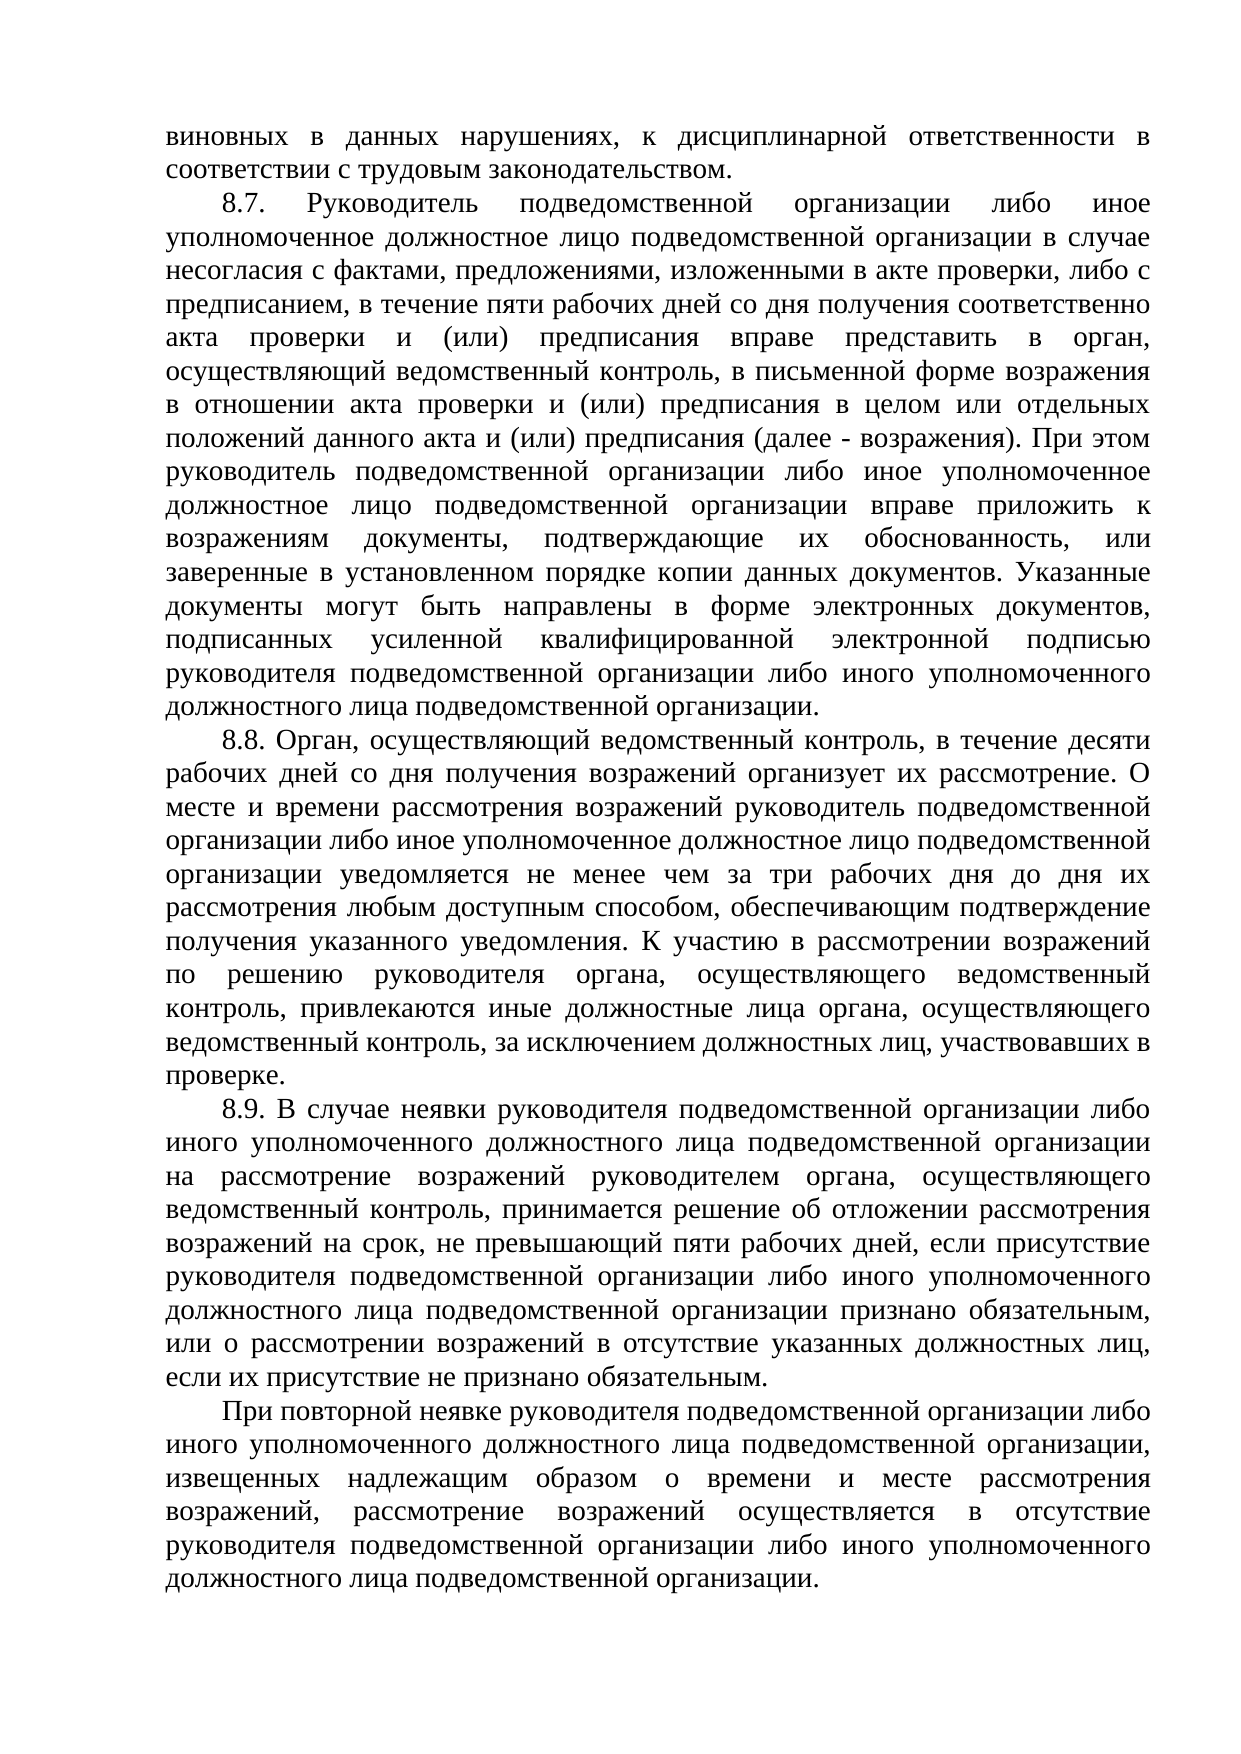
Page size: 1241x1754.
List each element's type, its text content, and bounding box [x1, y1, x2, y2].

text 8.9. В случае неявки руководителя подведомственной организации либо иного уполномоченного должностного лица подведомственной организации на рассмотрение возражений руководителем органа, осуществляющего ведомственный контроль, принимается решение об отложении рассмотрения возражений на срок, не превышающий пяти рабочих дней, если присутствие руководителя подведомственной организации либо иного уполномоченного должностного лица подведомственной организации признано обязательным, или о рассмотрении возражений в отсутствие указанных должностных лиц, если их присутствие не признано обязательным. [165, 1091, 1152, 1393]
text 8.7. Руководитель подведомственной организации либо иное уполномоченное должностное лицо подведомственной организации в случае несогласия с фактами, предложениями, изложенными в акте проверки, либо с предписанием, в течение пяти рабочих дней со дня получения соответственно акта проверки и (или) предписания вправе представить в орган, осуществляющий ведомственный контроль, в письменной форме возражения в отношении акта проверки и (или) предписания в целом или отдельных положений данного акта и (или) предписания (далее - возражения). При этом руководитель подведомственной организации либо иное уполномоченное должностное лицо подведомственной организации вправе приложить к возражениям документы, подтверждающие их обоснованность, или заверенные в установленном порядке копии данных документов. Указанные документы могут быть направлены в форме электронных документов, подписанных усиленной квалифицированной электронной подписью руководителя подведомственной организации либо иного уполномоченного должностного лица подведомственной организации. [165, 185, 1152, 722]
text При повторной неявке руководителя подведомственной организации либо иного уполномоченного должностного лица подведомственной организации, извещенных надлежащим образом о времени и месте рассмотрения возражений, рассмотрение возражений осуществляется в отсутствие руководителя подведомственной организации либо иного уполномоченного должностного лица подведомственной организации. [165, 1393, 1152, 1594]
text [165, 118, 1152, 185]
text 8.8. Орган, осуществляющий ведомственный контроль, в течение десяти рабочих дней со дня получения возражений организует их рассмотрение. О месте и времени рассмотрения возражений руководитель подведомственной организации либо иное уполномоченное должностное лицо подведомственной организации уведомляется не менее чем за три рабочих дня до дня их рассмотрения любым доступным способом, обеспечивающим подтверждение получения указанного уведомления. К участию в рассмотрении возражений по решению руководителя органа, осуществляющего ведомственный контроль, привлекаются иные должностные лица органа, осуществляющего ведомственный контроль, за исключением должностных лиц, участвовавших в проверке. [165, 722, 1152, 1091]
